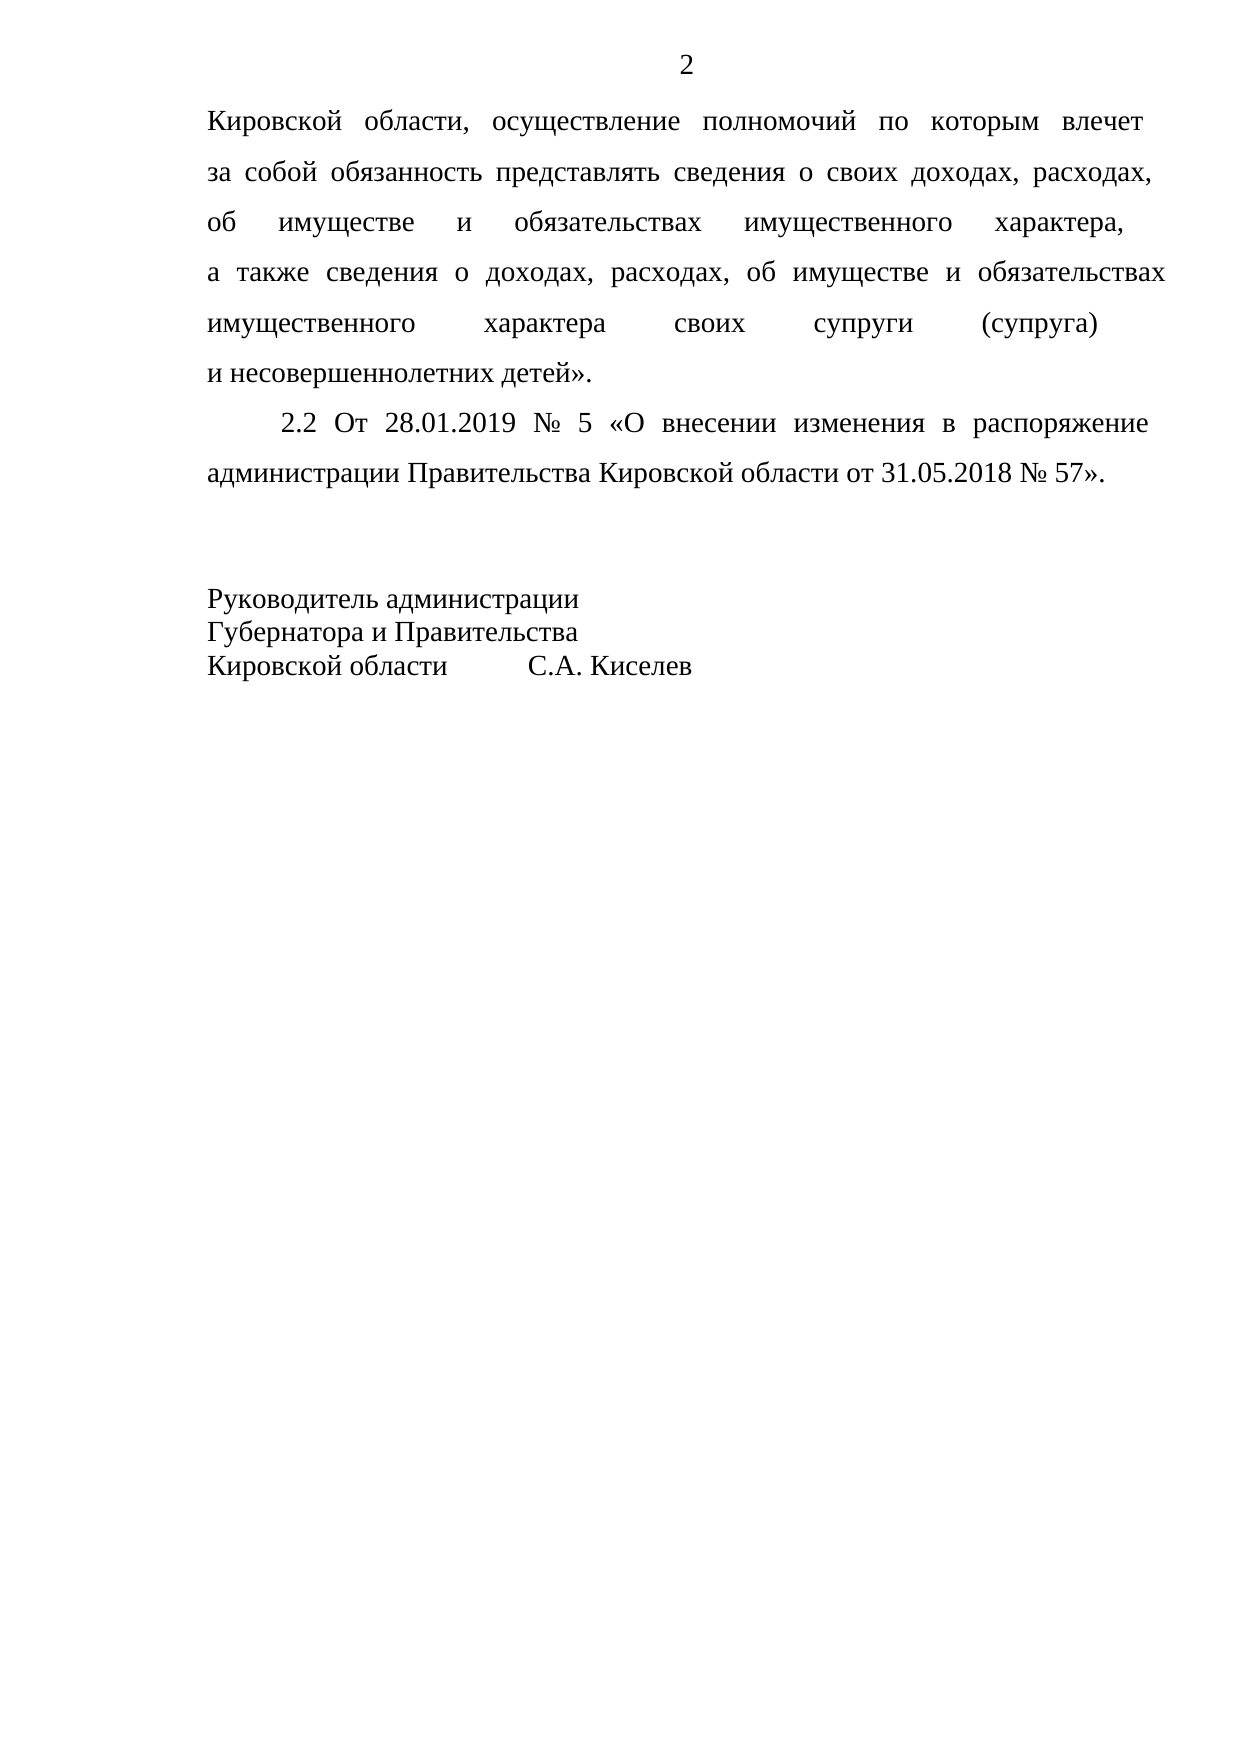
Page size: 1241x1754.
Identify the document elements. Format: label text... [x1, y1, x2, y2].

text 2.2 От 28.01.2019 № 5 «О внесении изменения в распоряжение администрации Правительства Кировской области от 31.05.2018 № 57». [207, 405, 1166, 489]
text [207, 103, 1166, 388]
text Руководитель администрации [207, 581, 1166, 614]
text Кировской области С.А. Киселев [207, 648, 1166, 715]
text Губернатора и Правительства [207, 614, 1166, 648]
